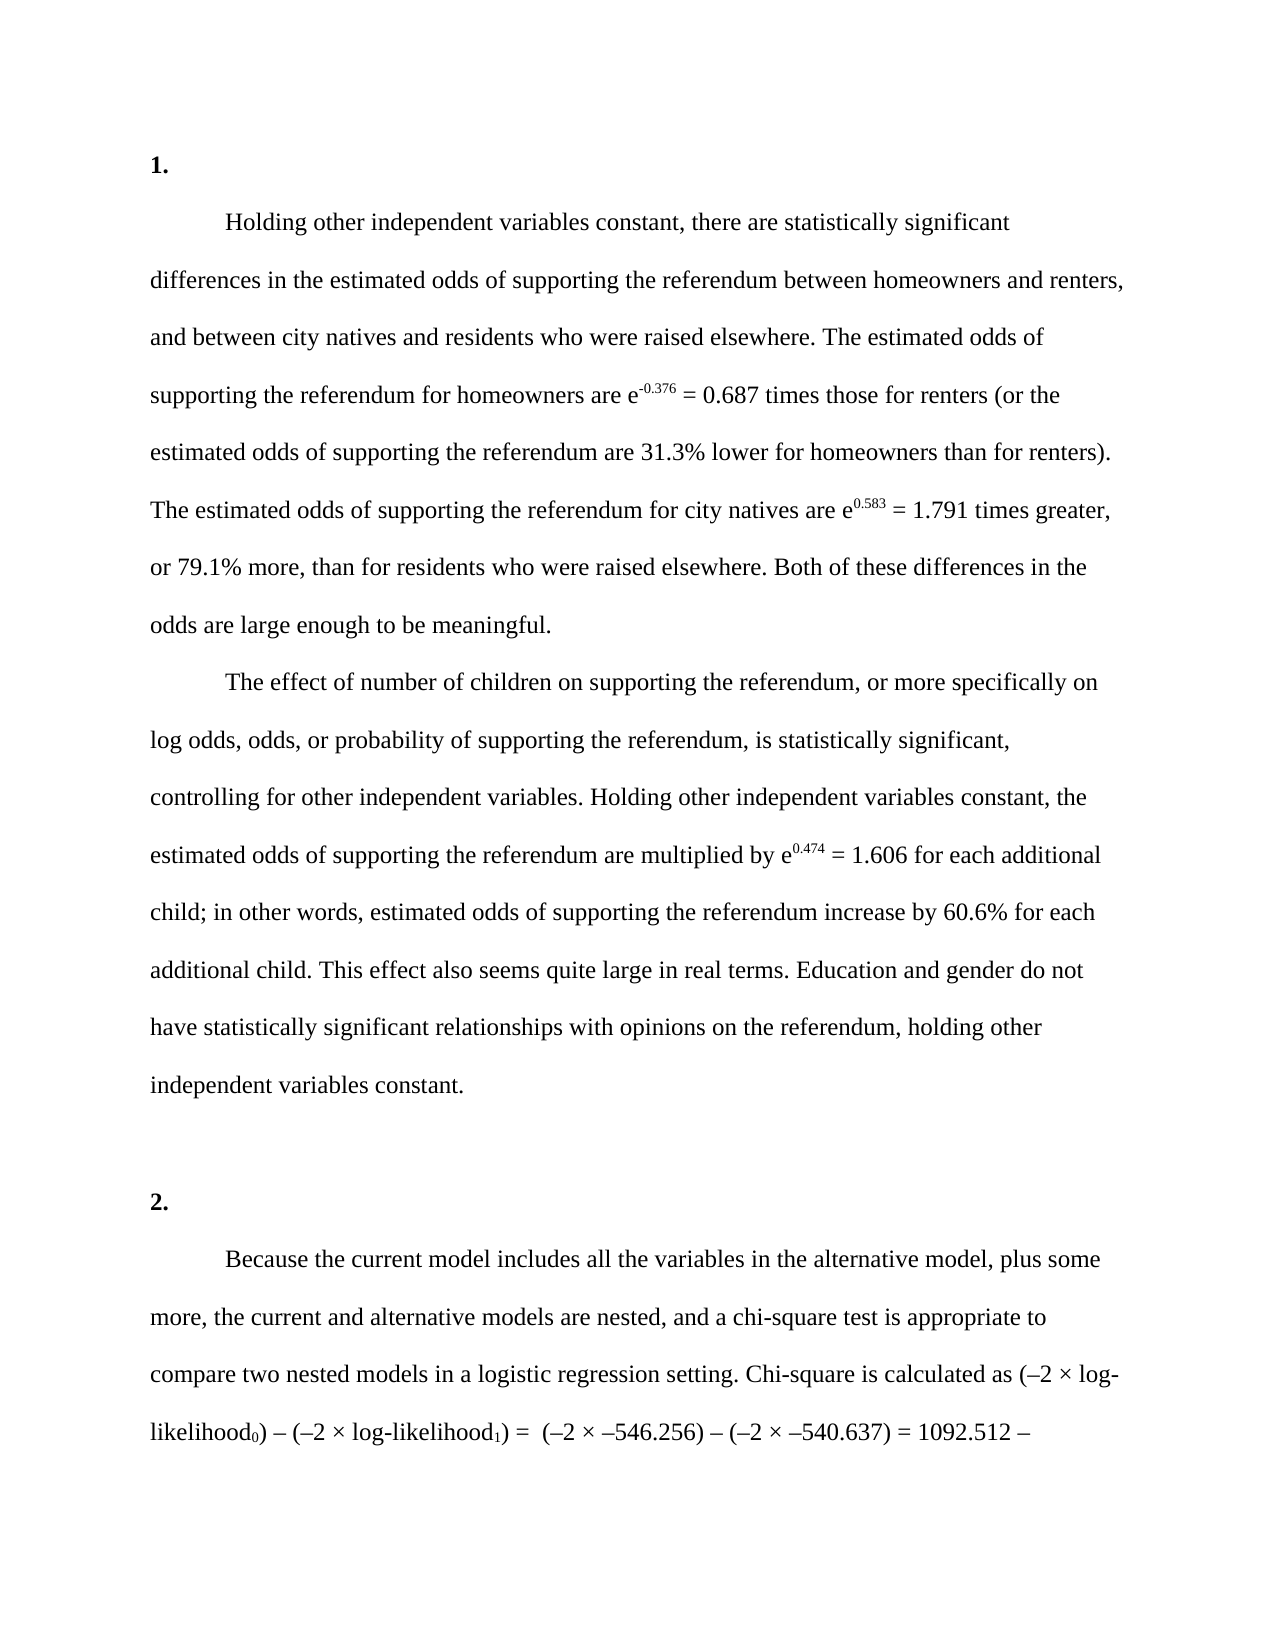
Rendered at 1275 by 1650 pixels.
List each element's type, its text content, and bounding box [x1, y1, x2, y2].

text The effect of number of children on supporting the referendum, or more specifically on log odds, odds, or probability of supporting the referendum, is statistically significant, controlling for other independent variables. Holding other independent variables constant, the estimated odds of supporting the referendum are multiplied by e0.474 = 1.606 for each additional child; in other words, estimated odds of supporting the referendum increase by 60.6% for each additional child. This effect also seems quite large in real terms. Education and gender do not have statistically significant relationships with opinions on the referendum, holding other independent variables constant. [150, 667, 1125, 1099]
text 1. [150, 150, 1125, 179]
text Holding other independent variables constant, there are statistically significant differences in the estimated odds of supporting the referendum between homeowners and renters, and between city natives and residents who were raised elsewhere. The estimated odds of supporting the referendum for homeowners are e-0.376 = 0.687 times those for renters (or the estimated odds of supporting the referendum are 31.3% lower for homeowners than for renters). The estimated odds of supporting the referendum for city natives are e0.583 = 1.791 times greater, or 79.1% more, than for residents who were raised elsewhere. Both of these differences in the odds are large enough to be meaningful. [150, 207, 1125, 639]
text 2. [150, 1187, 1125, 1216]
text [150, 1244, 1125, 1446]
